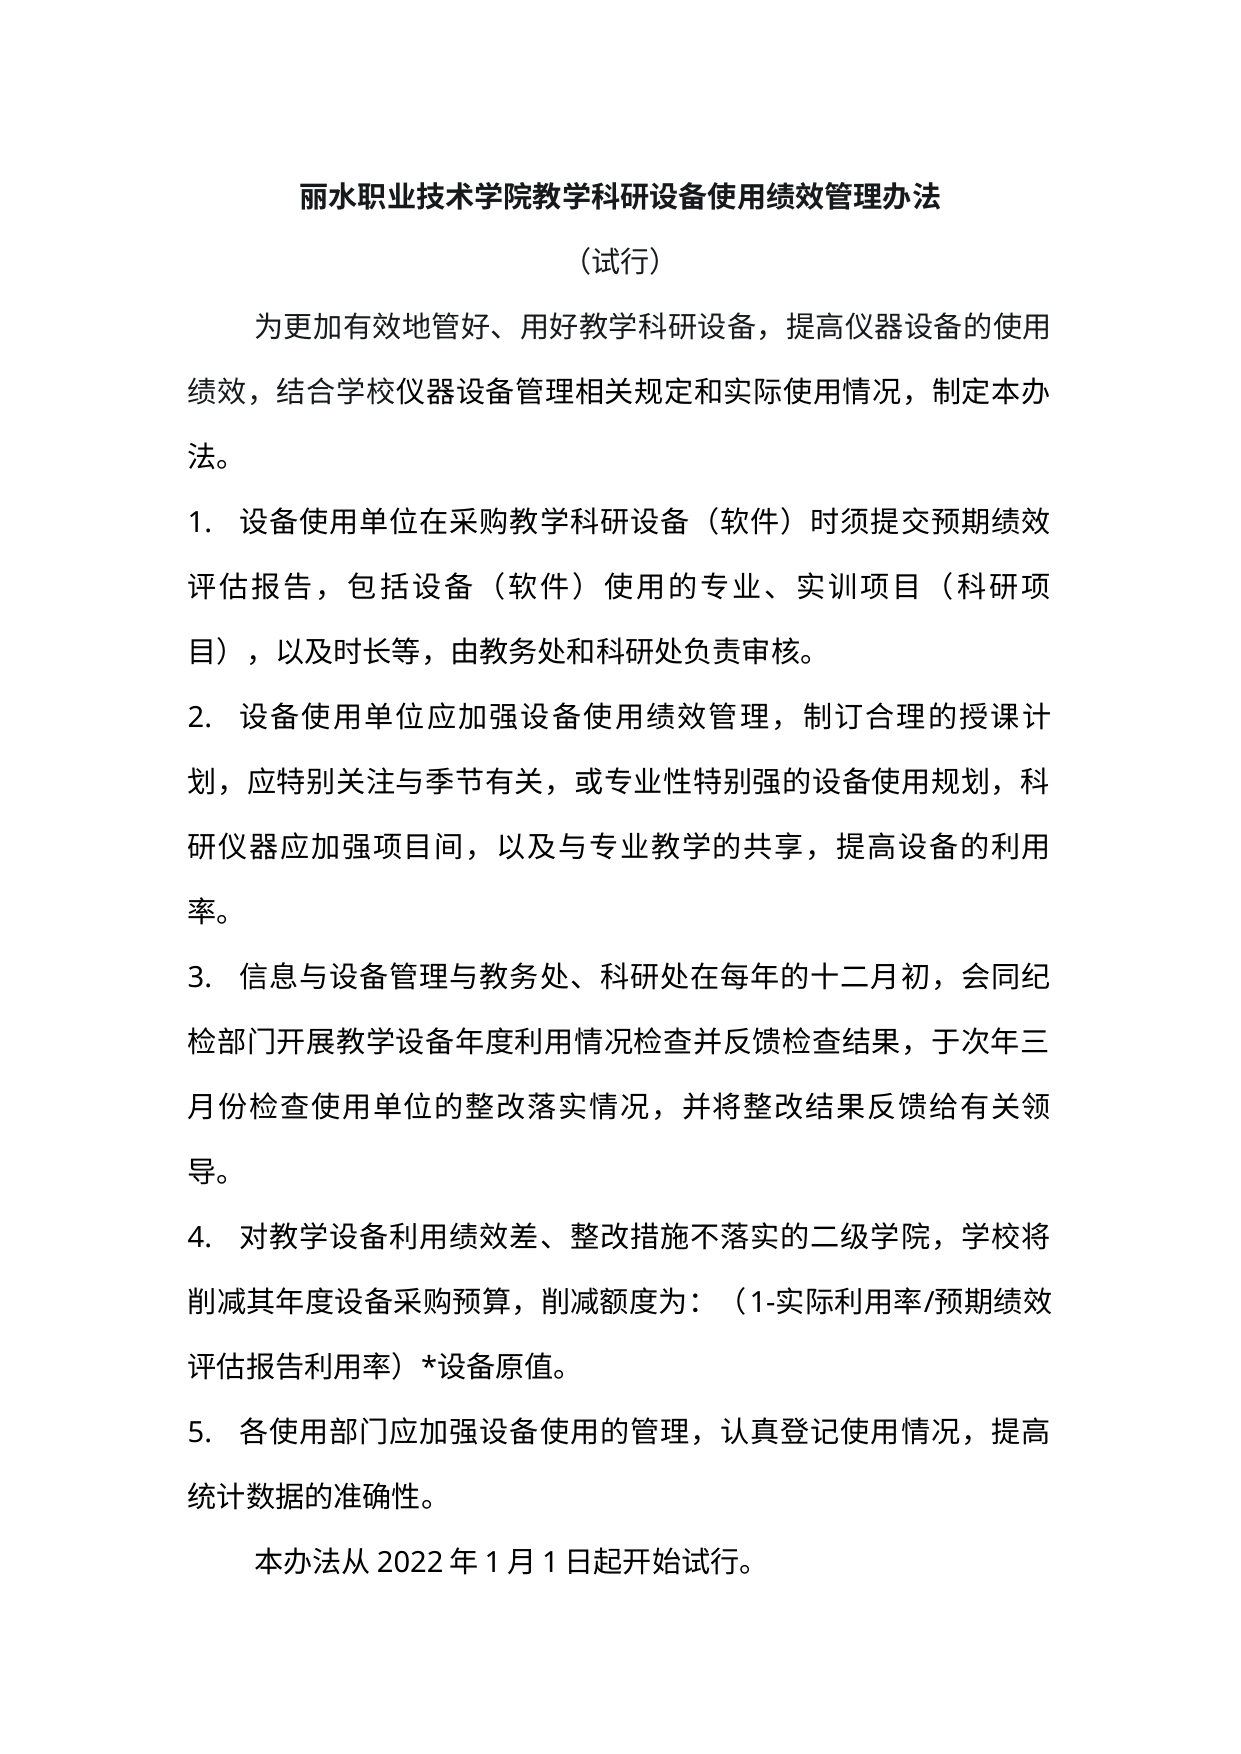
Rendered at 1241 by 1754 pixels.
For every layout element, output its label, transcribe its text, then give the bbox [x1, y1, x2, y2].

list ​ 对教学设备利用绩效差、整改措施不落实的二级学院，学校将削减其年度设备采购预算，削减额度为：（1-实际利用率/预期绩效评估报告利用率）*设备原值。 [187, 1202, 1053, 1397]
text 本办法从2022年1月1日起开始试行。 [187, 1527, 1053, 1592]
text 为更加有效地管好、用好教学科研设备，提高仪器设备的使用绩效，结合学校仪器设备管理相关规定和实际使用情况，制定本办法。 [187, 292, 1053, 487]
text （试行） [187, 227, 1053, 292]
text 丽水职业技术学院教学科研设备使用绩效管理办法 [187, 162, 1053, 227]
list ​ 设备使用单位应加强设备使用绩效管理，制订合理的授课计划，应特别关注与季节有关，或专业性特别强的设备使用规划，科研仪器应加强项目间，以及与专业教学的共享，提高设备的利用率。 [187, 682, 1053, 942]
list ​ 设备使用单位在采购教学科研设备（软件）时须提交预期绩效评估报告，包括设备（软件）使用的专业、实训项目（科研项目），以及时长等，由教务处和科研处负责审核。 [187, 487, 1053, 682]
list ​ 信息与设备管理与教务处、科研处在每年的十二月初，会同纪检部门开展教学设备年度利用情况检查并反馈检查结果，于次年三月份检查使用单位的整改落实情况，并将整改结果反馈给有关领导。 [187, 942, 1053, 1202]
list ​ 各使用部门应加强设备使用的管理，认真登记使用情况，提高统计数据的准确性。 [187, 1397, 1053, 1527]
